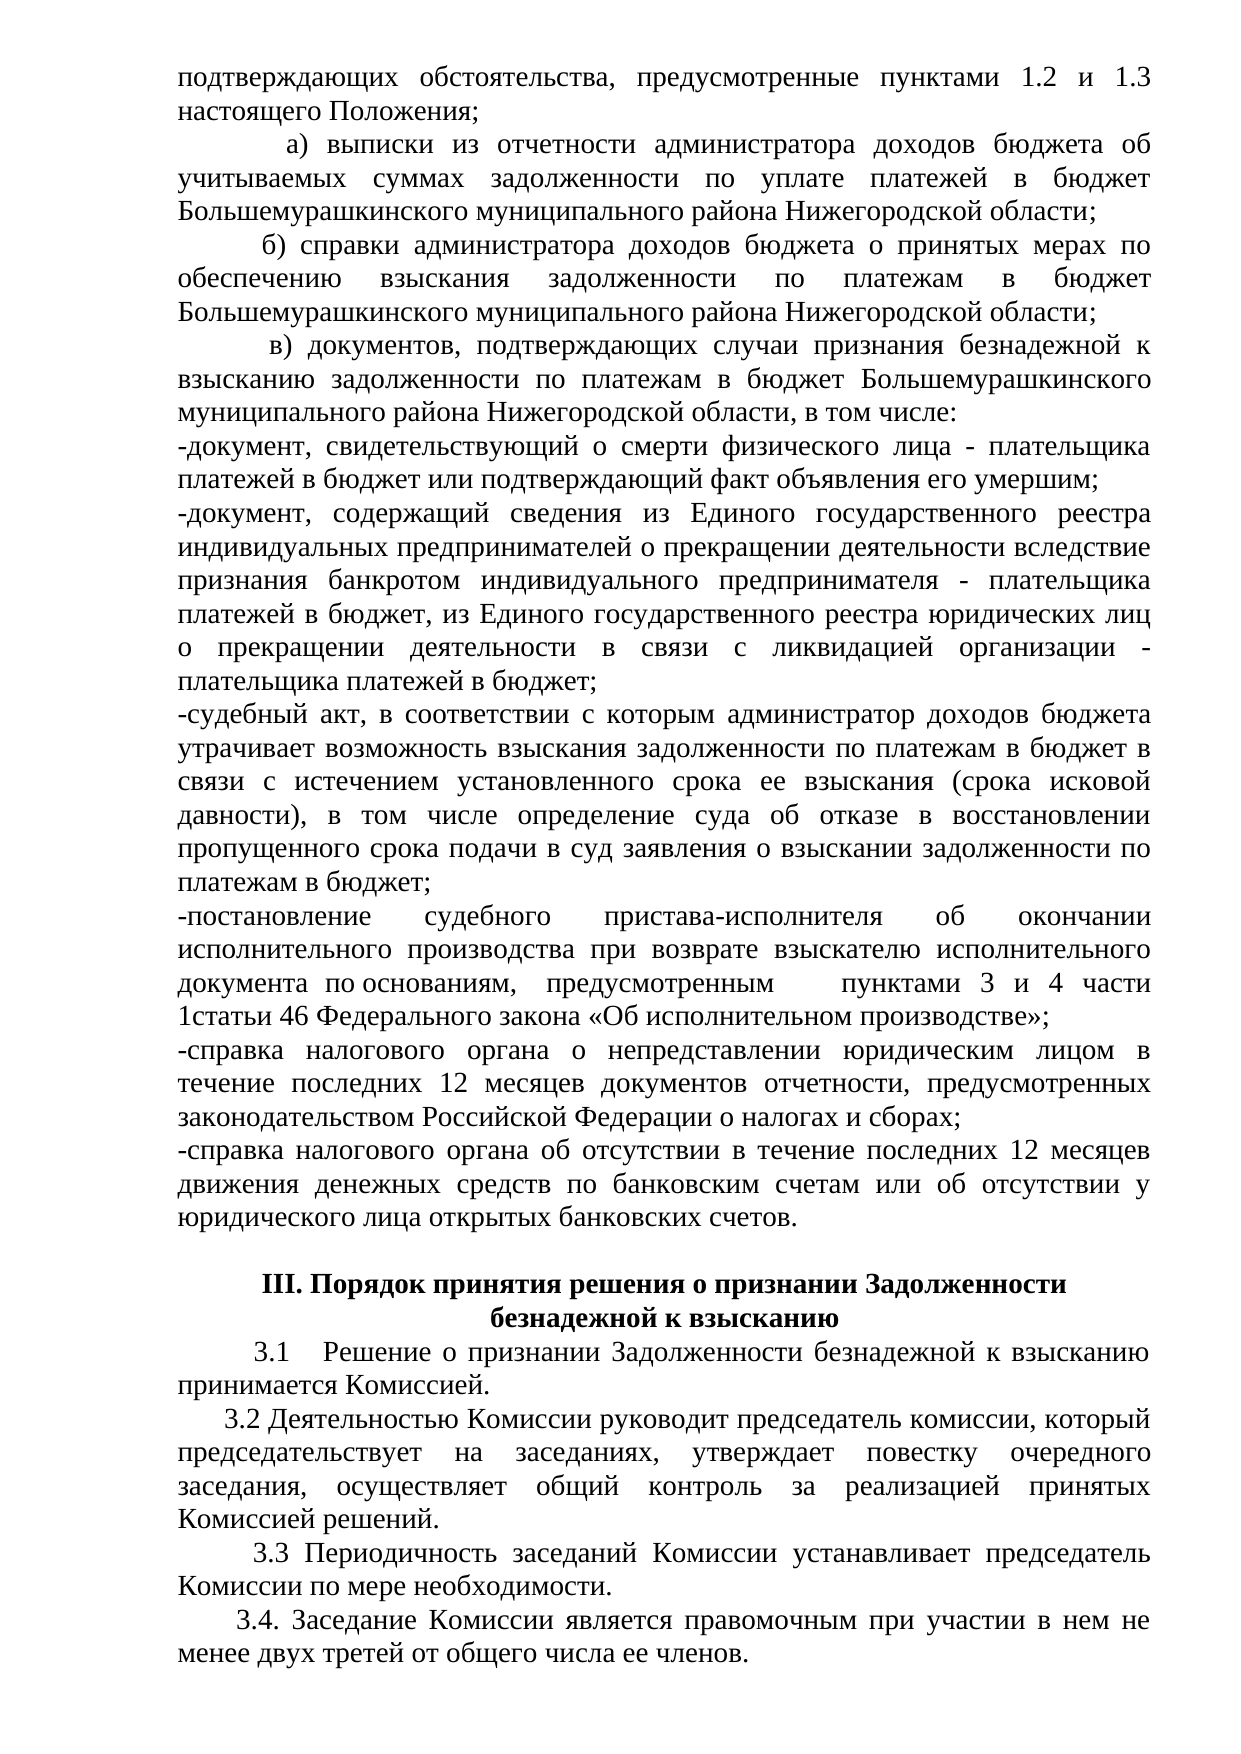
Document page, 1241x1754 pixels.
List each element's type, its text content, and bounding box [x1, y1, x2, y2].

text 3.3 Периодичность заседаний Комиссии устанавливает председатель Комиссии по мере необходимости. [177, 1535, 1152, 1602]
text а) выписки из отчетности администратора доходов бюджета об учитываемых суммах задолженности по уплате платежей в бюджет Большемурашкинского муниципального района Нижегородской области; [177, 126, 1152, 227]
text 3.4. Заседание Комиссии является правомочным при участии в нем не менее двух третей от общего числа ее членов. [177, 1602, 1152, 1669]
text в) документов, подтверждающих случаи признания безнадежной к взысканию задолженности по платежам в бюджет Большемурашкинского муниципального района Нижегородской области, в том числе: [177, 327, 1152, 428]
text III. Порядок принятия решения о признании Задолженности безнадежной к взысканию [177, 1267, 1152, 1334]
text 3.2 Деятельностью Комиссии руководит председатель комиссии, который председательствует на заседаниях, утверждает повестку очередного заседания, осуществляет общий контроль за реализацией принятых Комиссией решений. [177, 1401, 1152, 1535]
text -документ, содержащий сведения из Единого государственного реестра индивидуальных предпринимателей о прекращении деятельности вследствие признания банкротом индивидуального предпринимателя - плательщика платежей в бюджет, из Единого государственного реестра юридических лиц о прекращении деятельности в связи с ликвидацией организации - плательщика платежей в бюджет; [177, 495, 1152, 696]
text -судебный акт, в соответствии с которым администратор доходов бюджета утрачивает возможность взыскания задолженности по платежам в бюджет в связи с истечением установленного срока ее взыскания (срока исковой давности), в том числе определение суда об отказе в восстановлении пропущенного срока подачи в суд заявления о взыскании задолженности по платежам в бюджет; [177, 696, 1152, 898]
text -документ, свидетельствующий о смерти физического лица - плательщика платежей в бюджет или подтверждающий факт объявления его умершим; [177, 428, 1152, 495]
text -справка налогового органа о непредставлении юридическим лицом в течение последних 12 месяцев документов отчетности, предусмотренных законодательством Российской Федерации о налогах и сборах; [177, 1032, 1152, 1132]
text б) справки администратора доходов бюджета о принятых мерах по обеспечению взыскания задолженности по платежам в бюджет Большемурашкинского муниципального района Нижегородской области; [177, 227, 1152, 327]
text 3.1 Решение о признании Задолженности безнадежной к взысканию принимается Комиссией. [177, 1334, 1152, 1401]
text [177, 59, 1152, 126]
text -справка налогового органа об отсутствии в течение последних 12 месяцев движения денежных средств по банковским счетам или об отсутствии у юридического лица открытых банковских счетов. [177, 1132, 1152, 1233]
text -постановление судебного пристава-исполнителя об окончании исполнительного производства при возврате взыскателю исполнительного документа по основаниям, предусмотренным пунктами 3 и 4 части 1статьи 46 Федерального закона «Об исполнительном производстве»; [177, 898, 1152, 1032]
